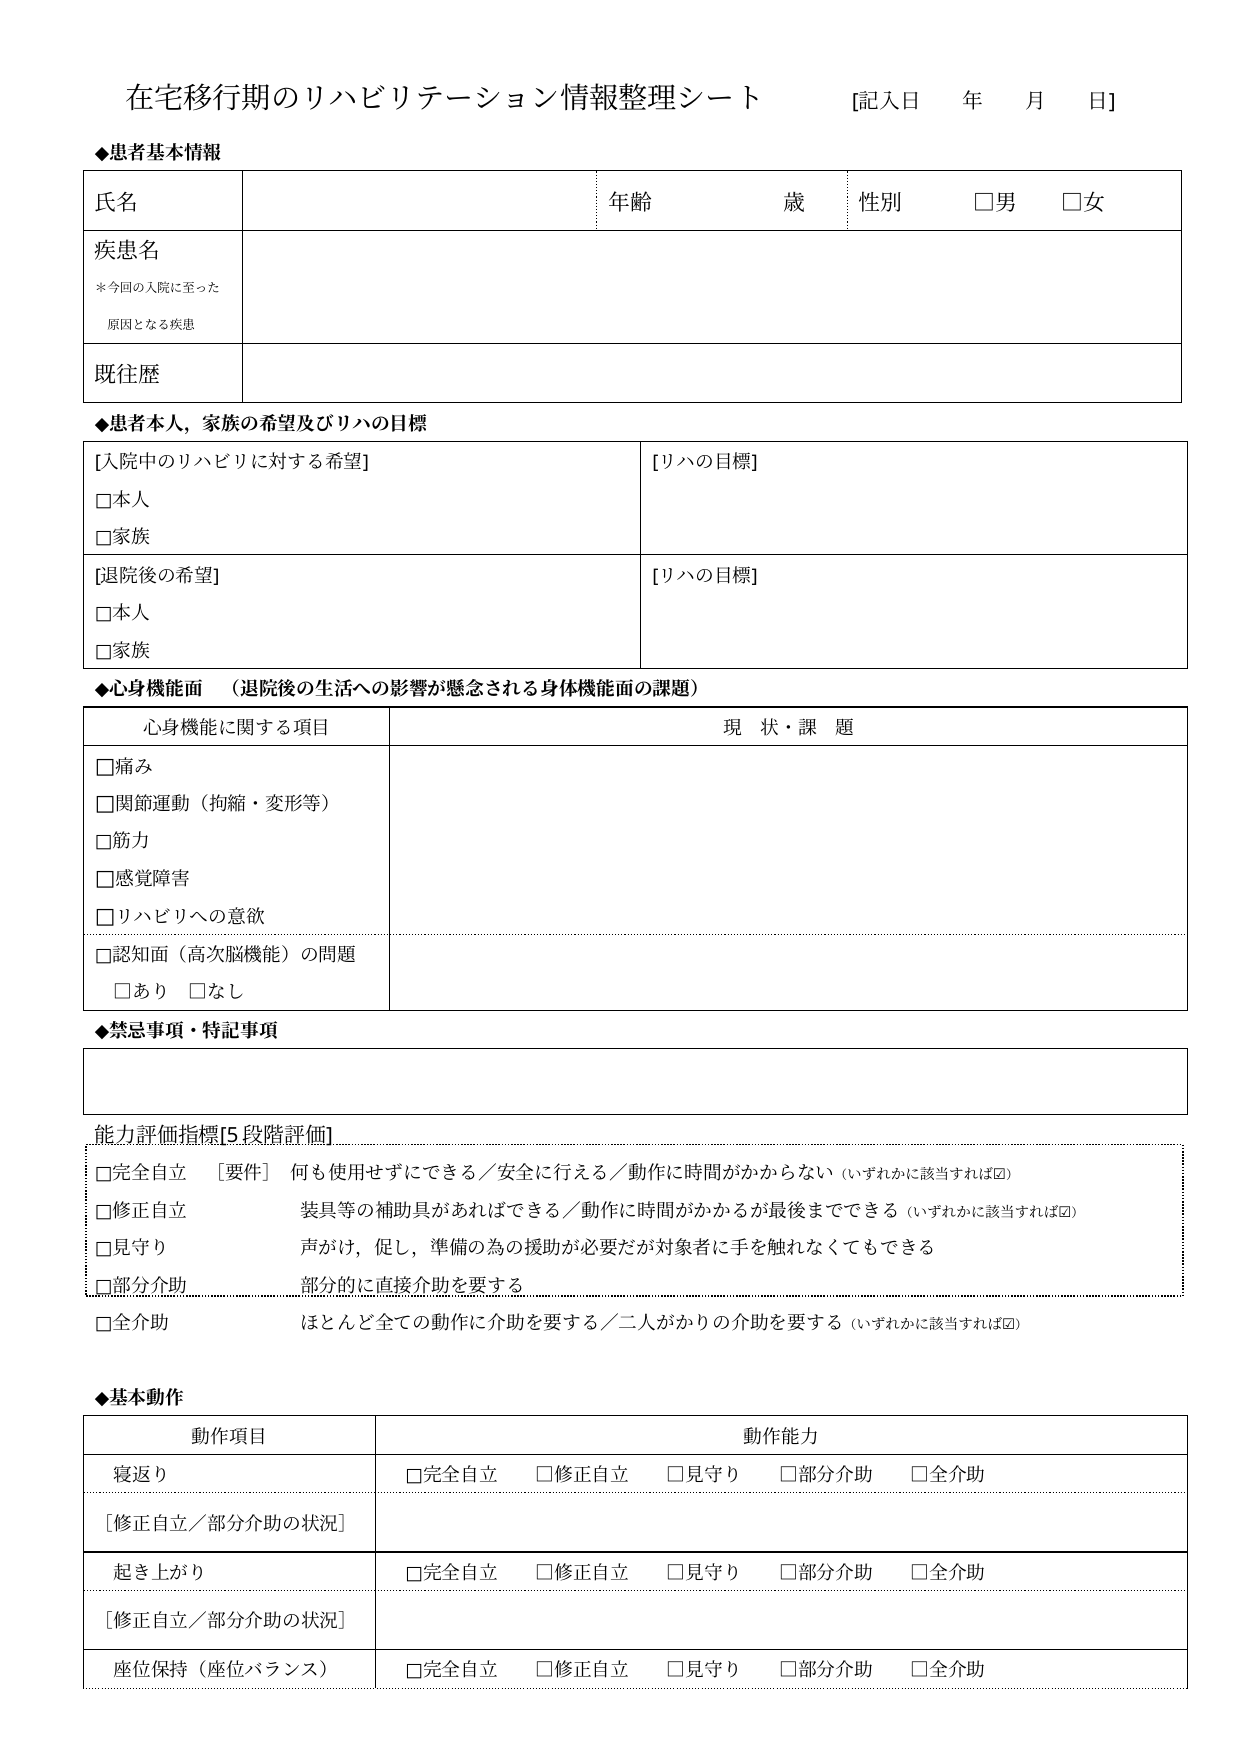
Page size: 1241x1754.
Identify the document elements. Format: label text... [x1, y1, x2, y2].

table_cell [退院後の希望] □本人 □家族 [84, 555, 640, 668]
table_cell ［修正自立／部分介助の状況］ [84, 1590, 375, 1649]
table_cell □痛み □関節運動（拘縮・変形等） □筋力 □感覚障害 □リハビリへの意欲 [84, 746, 389, 933]
table_header [243, 171, 597, 229]
table_cell 寝返り [84, 1455, 375, 1492]
table_cell [390, 934, 1187, 1009]
table_header [入院中のリハビリに対する希望] □本人 □家族 [84, 442, 640, 554]
table_cell [390, 746, 1187, 933]
table_cell □完全自立 □修正自立 □見守り □部分介助 □全介助 [376, 1455, 1187, 1492]
table_cell ［修正自立／部分介助の状況］ [84, 1492, 375, 1551]
text 在宅移行期のリハビリテーション情報整理シート [記入日 年 月 日] [94, 58, 1146, 133]
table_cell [376, 1650, 1187, 1687]
table_cell [リハの目標] [641, 555, 1187, 668]
text ◆基本動作 [94, 1378, 1146, 1415]
text □部分介助 部分的に直接介助を要する [94, 1265, 1146, 1303]
table_header 年齢 歳 [597, 171, 847, 229]
text ◆心身機能面 （退院後の生活への影響が懸念される身体機能面の課題） [94, 669, 1146, 706]
table_header 動作項目 [84, 1416, 375, 1454]
table_header 動作能力 [376, 1416, 1187, 1454]
table_header [リハの目標] [641, 442, 1187, 554]
table_cell [376, 1492, 1187, 1551]
table_cell [243, 231, 1181, 343]
table_header 心身機能に関する項目 [84, 708, 389, 745]
text □完全自立 ［要件］ 何も使用せずにできる／安全に行える／動作に時間がかからない（いずれかに該当すれば☑） [94, 1153, 1146, 1190]
table_header 現 状・課 題 [390, 708, 1187, 745]
table_header 性別 □男 □女 [848, 171, 1181, 229]
text □見守り 声がけ，促し，準備の為の援助が必要だが対象者に手を触れなくてもできる [94, 1228, 1146, 1265]
table_cell □完全自立 □修正自立 □見守り □部分介助 □全介助 [376, 1553, 1187, 1590]
table_header 氏名 [84, 171, 242, 229]
text ◆患者本人，家族の希望及びリハの目標 [94, 403, 1146, 441]
table_cell 座位保持（座位バランス） [84, 1650, 375, 1687]
table_cell [243, 344, 1181, 402]
text □全介助 ほとんど全ての動作に介助を要する／二人がかりの介助を要する（いずれかに該当すれば☑） [94, 1303, 1146, 1340]
table_cell □認知面（高次脳機能）の問題 □あり □なし [84, 934, 389, 1009]
table_cell 既往歴 [84, 344, 242, 402]
text □修正自立 装具等の補助具があればできる／動作に時間がかかるが最後までできる（いずれかに該当すれば☑） [94, 1190, 1146, 1228]
table_header [84, 1049, 1187, 1114]
table_cell 疾患名 ＊今回の入院に至った 原因となる疾患 [84, 231, 242, 343]
table_cell 起き上がり [84, 1553, 375, 1590]
text ◆禁忌事項・特記事項 [94, 1011, 1146, 1048]
table_cell [376, 1590, 1187, 1649]
text 能力評価指標[5段階評価] [94, 1115, 1146, 1153]
text ◆患者基本情報 [94, 133, 1146, 170]
